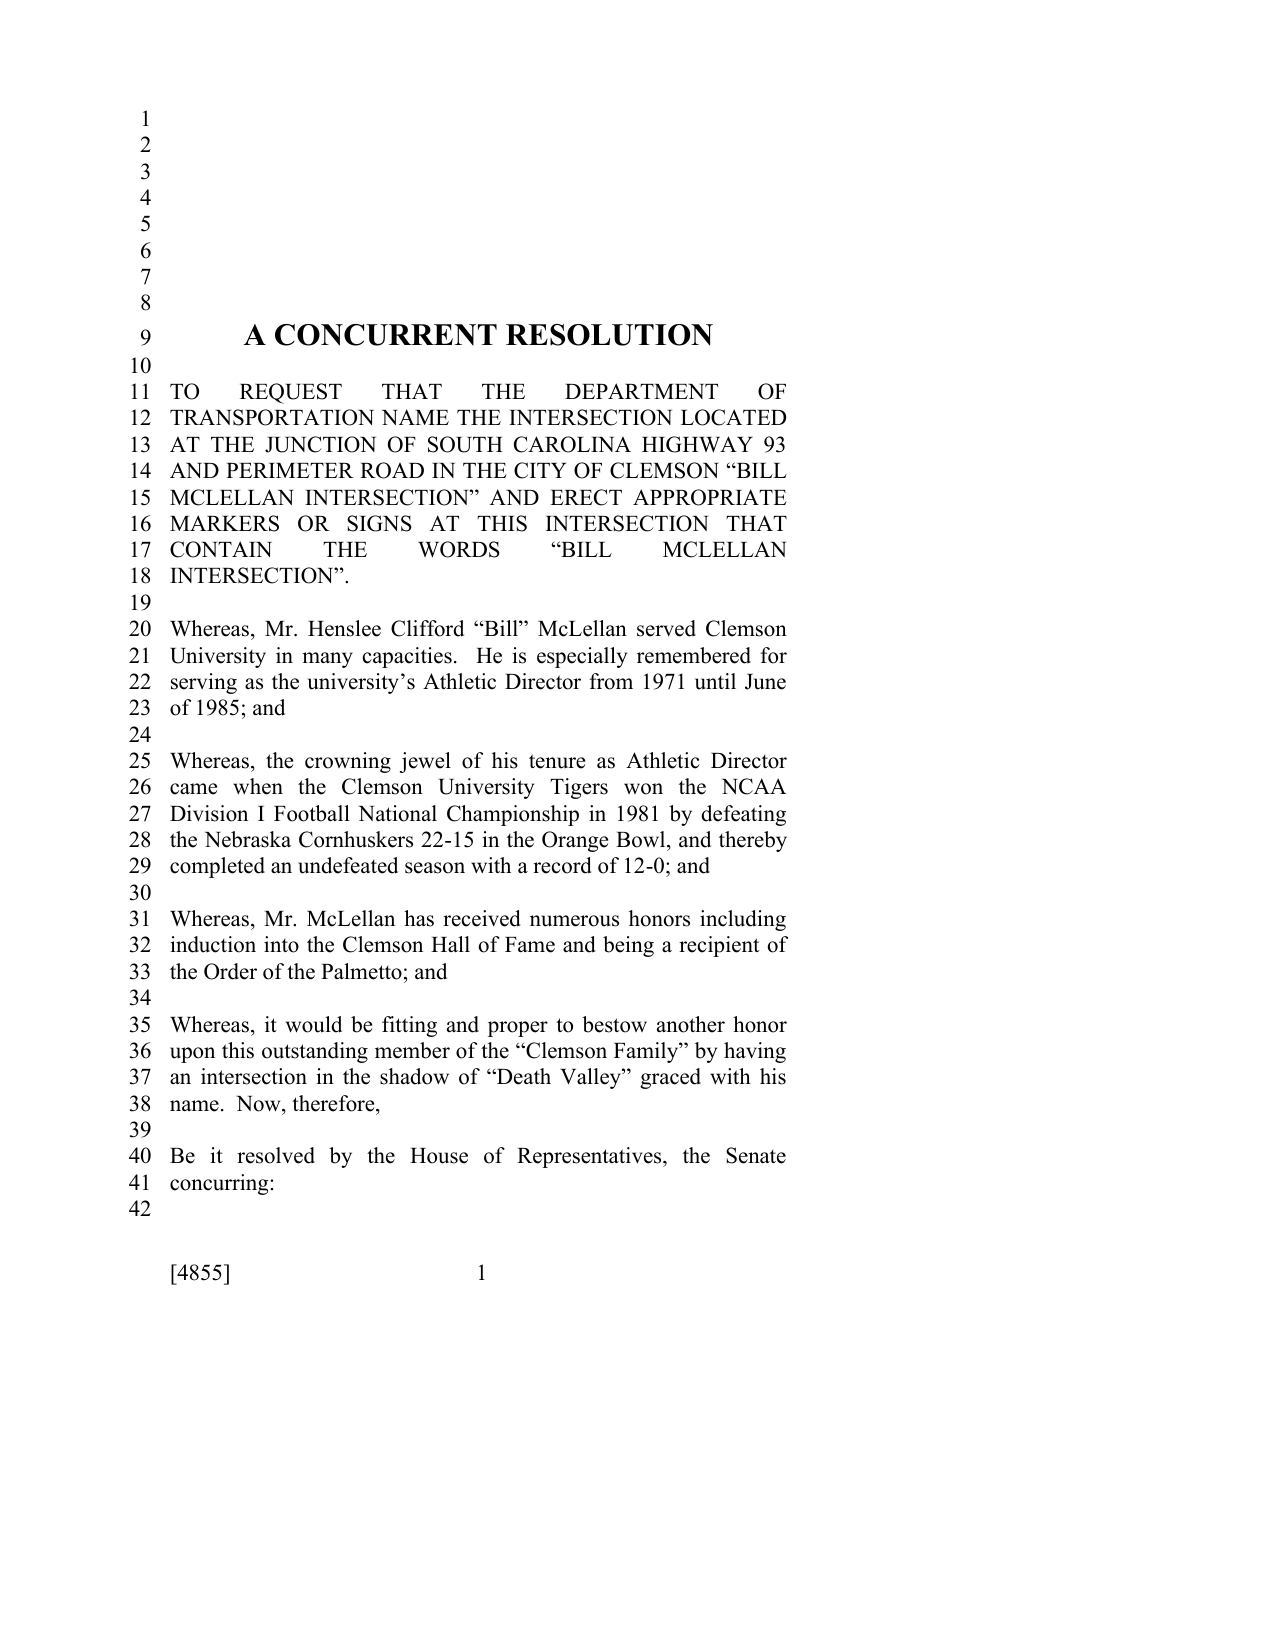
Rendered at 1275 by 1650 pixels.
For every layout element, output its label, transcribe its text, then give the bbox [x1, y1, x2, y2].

text Whereas, Mr. McLellan has received numerous honors including induction into the Clemson Hall of Fame and being a recipient of the Order of the Palmetto; and [169, 905, 787, 984]
text A CONCURRENT RESOLUTION [169, 316, 787, 352]
text Be it resolved by the House of Representatives, the Senate concurring: [169, 1142, 787, 1195]
text Whereas, Mr. Henslee Clifford “Bill” McLellan served Clemson University in many capacities. He is especially remembered for serving as the university’s Athletic Director from 1971 until June of 1985; and [169, 615, 787, 721]
text TO REQUEST THAT THE DEPARTMENT OF TRANSPORTATION NAME THE INTERSECTION LOCATED AT THE JUNCTION OF SOUTH CAROLINA HIGHWAY 93 AND PERIMETER ROAD IN THE CITY OF CLEMSON “BILL MCLELLAN INTERSECTION” AND ERECT APPROPRIATE MARKERS OR SIGNS AT THIS INTERSECTION THAT CONTAIN THE WORDS “BILL MCLELLAN INTERSECTION”. [169, 378, 787, 589]
text Whereas, it would be fitting and proper to bestow another honor upon this outstanding member of the “Clemson Family” by having an intersection in the shadow of “Death Valley” graced with his name. Now, therefore, [169, 1011, 787, 1116]
text Whereas, the crowning jewel of his tenure as Athletic Director came when the Clemson University Tigers won the NCAA Division I Football National Championship in 1981 by defeating the Nebraska Cornhuskers 22-15 in the Orange Bowl, and thereby completed an undefeated season with a record of 12-0; and [169, 747, 787, 879]
